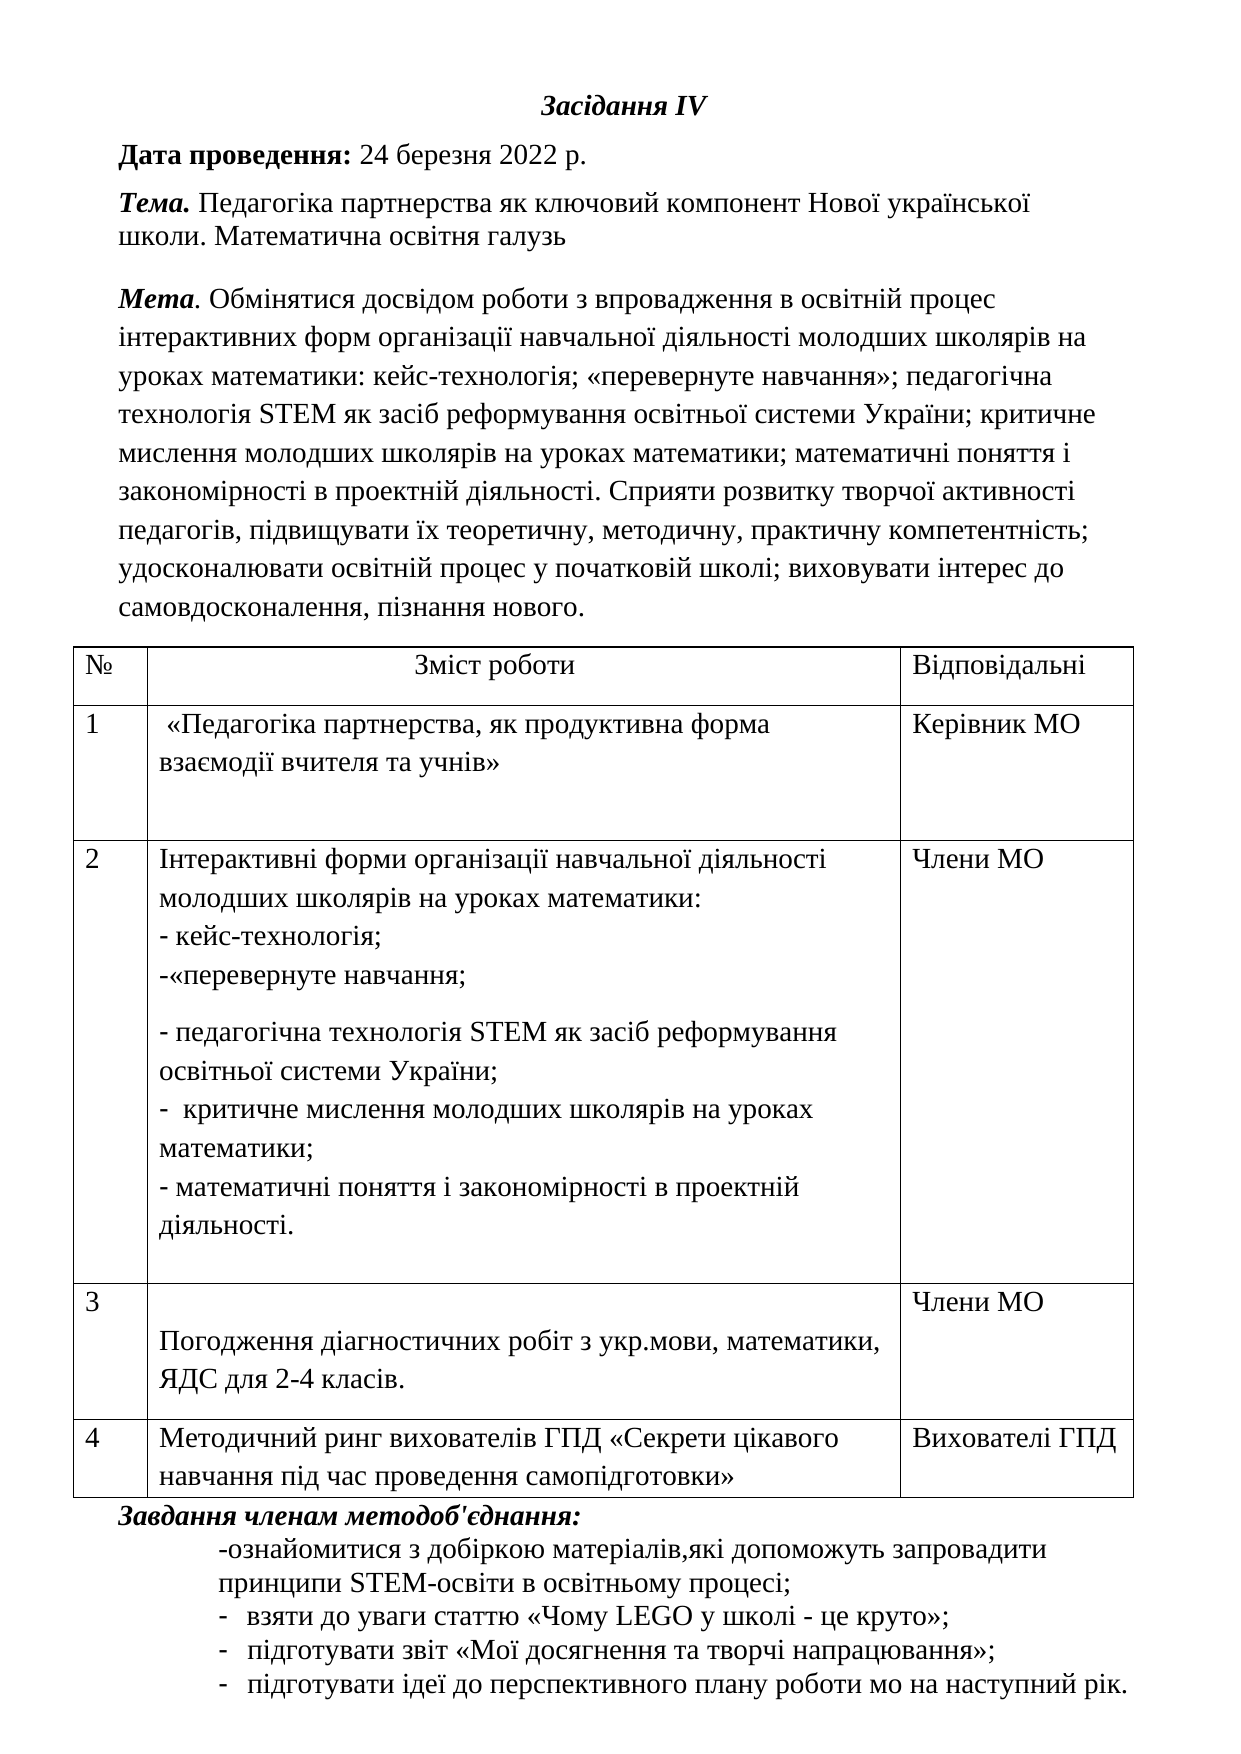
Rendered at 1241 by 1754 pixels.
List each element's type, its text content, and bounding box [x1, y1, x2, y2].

table_cell Інтерактивні форми організації навчальної діяльності молодших школярів на уроках математики: кейс-технологія; -«перевернуте навчання; педагогічна технологія STEM як засіб реформування освітньої системи України; критичне мислення молодших школярів на уроках математики; математичні поняття і закономірності в проектній діяльності. [148, 841, 900, 1283]
list взяти до уваги статтю «Чому LEGO у школі - це круто»; [118, 1598, 1152, 1632]
table_cell Керівник МО [901, 706, 1133, 840]
table_header Відповідальні [901, 648, 1133, 705]
table_cell Методичний ринг вихователів ГПД «Секрети цікавого навчання під час проведення самопідготовки» [148, 1420, 900, 1497]
text Дата проведення: 24 березня 2022 р. [118, 137, 1152, 171]
table_cell 1 [74, 706, 147, 840]
table_cell Члени МО [901, 841, 1133, 1283]
table_header Зміст роботи [148, 648, 900, 705]
text -ознайомитися з добіркою матеріалів,які допоможуть запровадити принципи STEM-освіти в освітньому процесі; [218, 1531, 1152, 1598]
table_cell 3 [74, 1284, 147, 1419]
text Мета. Обмінятися досвідом роботи з впровадження в освітній процес інтерактивних форм організації навчальної діяльності молодших школярів на уроках математики: кейс-технологія; «перевернуте навчання»; педагогічна технологія STEM як засіб реформування освітньої системи України; критичне мислення молодших школярів на уроках математики; математичні поняття і закономірності в проектній діяльності. Сприяти розвитку творчої активності педагогів, підвищувати їх теоретичну, методичну, практичну компетентність; удосконалювати освітній процес у початковій школі; виховувати інтерес до самовдосконалення, пізнання нового. [118, 281, 1152, 623]
list підготувати звіт «Мої досягнення та творчі напрацювання»; [118, 1632, 1152, 1666]
table_header № [74, 648, 147, 705]
text Засідання ІV [118, 88, 1152, 122]
table_cell Члени МО [901, 1284, 1133, 1419]
text Завдання членам методоб'єднання: [118, 1498, 1152, 1531]
table_cell «Педагогіка партнерства, як продуктивна форма взаємодії вчителя та учнів» [148, 706, 900, 840]
table_cell 2 [74, 841, 147, 1283]
table_cell 4 [74, 1420, 147, 1497]
text Тема. Педагогіка партнерства як ключовий компонент Нової української школи. Математична освітня галузь [118, 186, 1152, 252]
table_cell Погодження діагностичних робіт з укр.мови, математики, ЯДС для 2-4 класів. [148, 1284, 900, 1419]
list підготувати ідеї до перспективного плану роботи мо на наступний рік. [118, 1666, 1152, 1699]
table_cell Вихователі ГПД [901, 1420, 1133, 1497]
